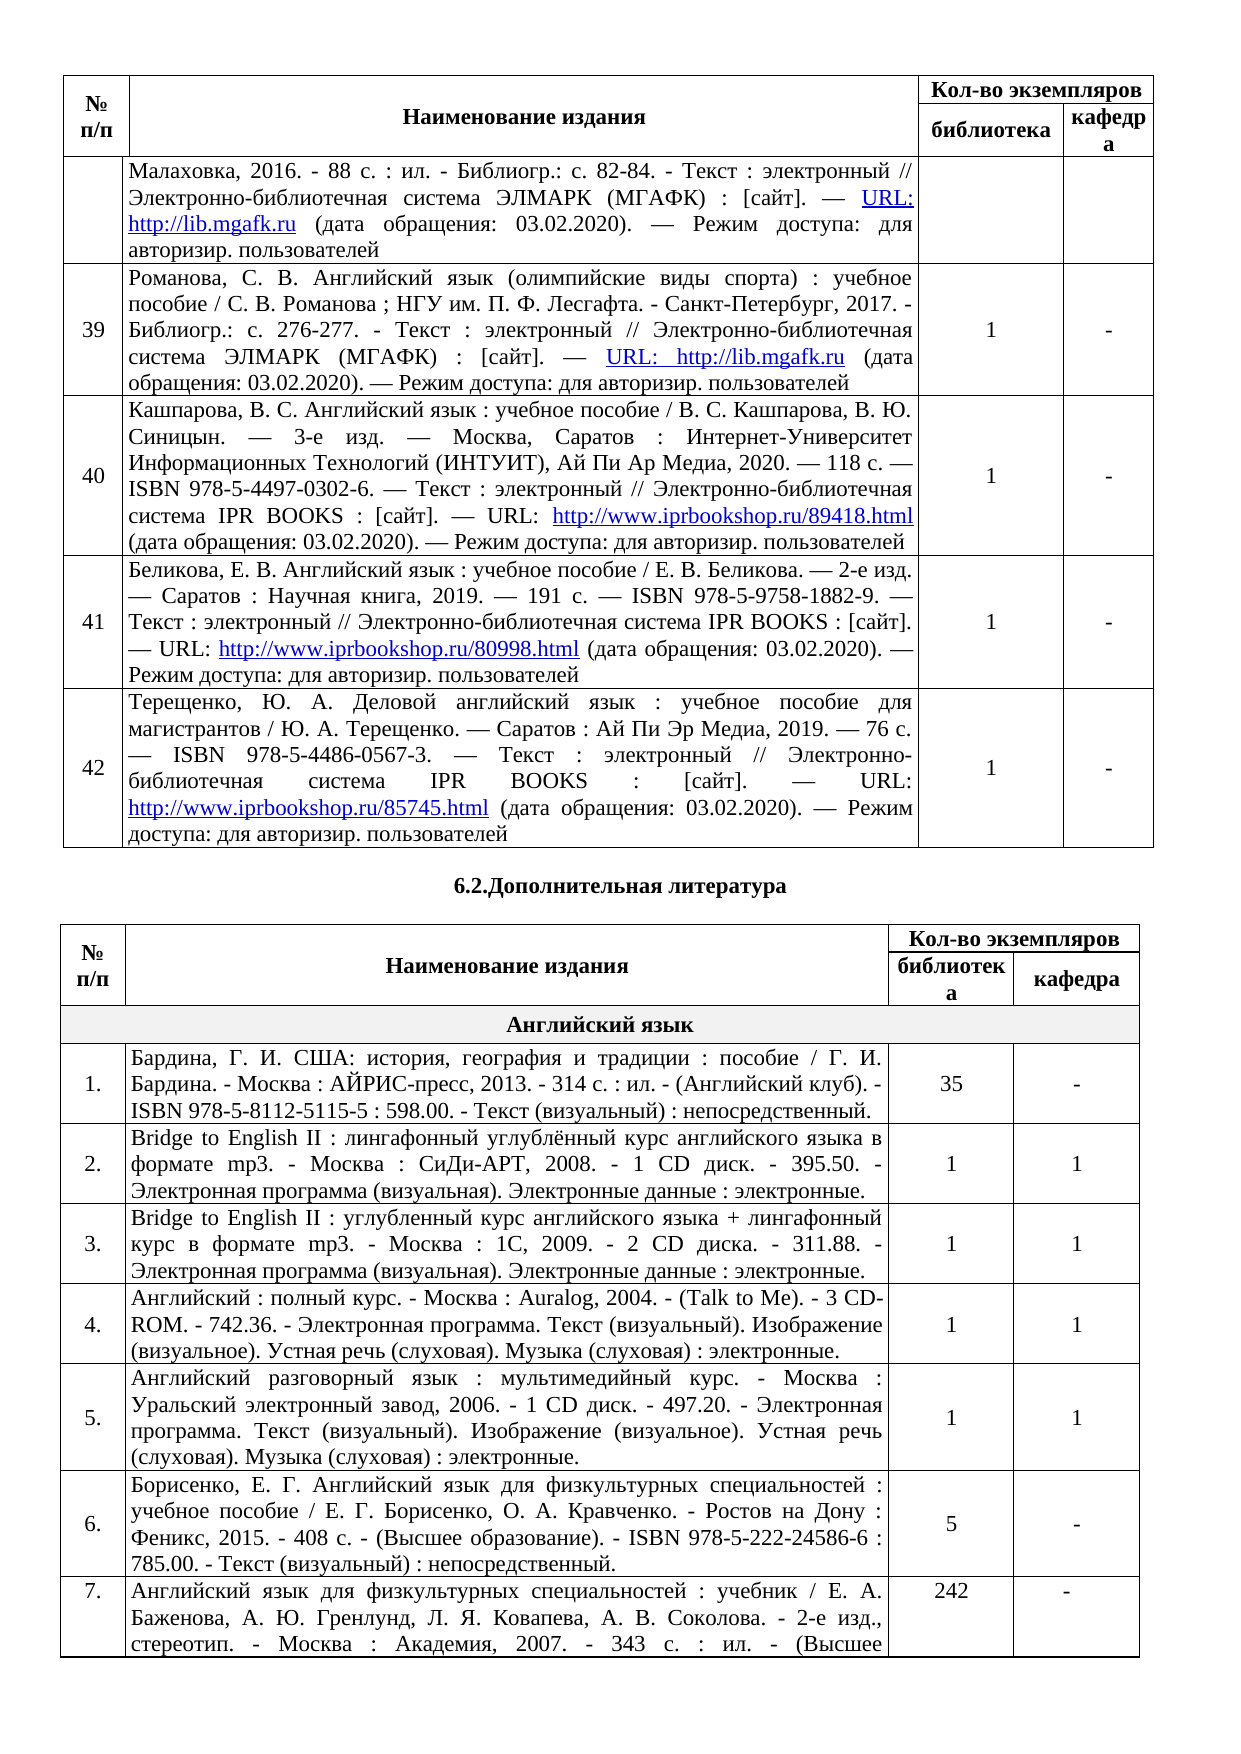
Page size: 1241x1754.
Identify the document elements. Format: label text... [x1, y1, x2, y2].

table_cell 4. [61, 1284, 125, 1363]
table_header Наименование издания [126, 925, 888, 1005]
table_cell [126, 1577, 888, 1656]
table_cell - [1064, 264, 1153, 395]
table_cell 1 [1014, 1284, 1139, 1363]
table_cell Бардина, Г. И. США: история, география и традиции : пособие / Г. И. Бардина. - Москва : АЙРИС-пресс, 2013. - 314 с. : ил. - (Английский клуб). - ISBN 978-5-8112-5115-5 : 598.00. - Текст (визуальный) : непосредственный. [126, 1044, 888, 1123]
table_cell 38 [64, 157, 122, 263]
table_cell Bridge to English II : лингафонный углублённый курс английского языка в формате mp3. - Москва : СиДи-АРТ, 2008. - 1 CD диск. - 395.50. - Электронная программа (визуальная). Электронные данные : электронные. [126, 1124, 888, 1203]
table_cell 1 [1014, 1124, 1139, 1203]
table_cell - [1064, 157, 1153, 263]
text 6.2.Дополнительная литература [75, 873, 1165, 899]
table_cell 1 [889, 1284, 1013, 1363]
table_cell Терещенко, Ю. А. Деловой английский язык : учебное пособие для магистрантов / Ю. А. Терещенко. — Саратов : Ай Пи Эр Медиа, 2019. — 76 c. — ISBN 978-5-4486-0567-3. — Текст : электронный // Электронно-библиотечная система IPR BOOKS : [сайт]. — URL: http://www.iprbookshop.ru/85745.html (дата обращения: 03.02.2020). — Режим доступа: для авторизир. пользователей [123, 689, 918, 847]
table_cell кафедра [1014, 953, 1139, 1005]
table_cell Английский язык [61, 1006, 1139, 1043]
table_cell 35 [889, 1044, 1013, 1123]
table_cell 39 [64, 264, 122, 395]
table_header Кол-во экземпляров [889, 925, 1139, 951]
table_header Наименование издания [130, 76, 918, 156]
table_cell Романова, С. В. Английский язык (олимпийские виды спорта) : учебное пособие / С. В. Романова ; НГУ им. П. Ф. Лесгафта. - Санкт-Петербург, 2017. - Библиогр.: с. 276-277. - Текст : электронный // Электронно-библиотечная система ЭЛМАРК (МГАФК) : [сайт]. — URL: http://lib.mgafk.ru (дата обращения: 03.02.2020). — Режим доступа: для авторизир. пользователей [123, 264, 918, 395]
table_cell кафедра [1064, 104, 1153, 156]
table_cell - [1014, 1044, 1139, 1123]
table_cell 1 [919, 556, 1063, 687]
table_cell 1 [1014, 1364, 1139, 1470]
table_cell Bridge to English II : углубленный курс английского языка + лингафонный курс в формате mp3. - Москва : 1С, 2009. - 2 CD диска. - 311.88. - Электронная программа (визуальная). Электронные данные : электронные. [126, 1204, 888, 1283]
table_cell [123, 157, 918, 263]
table_cell библиотека [919, 104, 1063, 156]
table_cell 1 [1014, 1204, 1139, 1283]
table_cell 42 [64, 689, 122, 847]
table_cell 1 [889, 1124, 1013, 1203]
table_cell - [1064, 396, 1153, 554]
table_cell - [1014, 1471, 1139, 1576]
table_cell Английский : полный курс. - Москва : Auralog, 2004. - (Talk to Me). - 3 CD-ROM. - 742.36. - Электронная программа. Текст (визуальный). Изображение (визуальное). Устная речь (слуховая). Музыка (слуховая) : электронные. [126, 1284, 888, 1363]
table_cell 7. [61, 1577, 125, 1656]
table_cell 5 [889, 1471, 1013, 1576]
table_cell Кашпарова, В. С. Английский язык : учебное пособие / В. С. Кашпарова, В. Ю. Синицын. — 3-е изд. — Москва, Саратов : Интернет-Университет Информационных Технологий (ИНТУИТ), Ай Пи Ар Медиа, 2020. — 118 c. — ISBN 978-5-4497-0302-6. — Текст : электронный // Электронно-библиотечная система IPR BOOKS : [сайт]. — URL: http://www.iprbookshop.ru/89418.html (дата обращения: 03.02.2020). — Режим доступа: для авторизир. пользователей [123, 396, 918, 554]
table_cell 1 [889, 1364, 1013, 1470]
table_cell 1 [919, 157, 1063, 263]
table_cell - [1064, 689, 1153, 847]
table_cell 1 [919, 689, 1063, 847]
table_cell 40 [64, 396, 122, 554]
table_cell 242 [889, 1577, 1013, 1656]
table_cell 5. [61, 1364, 125, 1470]
table_cell 2. [61, 1124, 125, 1203]
table_header № п/п [61, 925, 125, 1005]
table_cell Беликова, Е. В. Английский язык : учебное пособие / Е. В. Беликова. — 2-е изд. — Саратов : Научная книга, 2019. — 191 c. — ISBN 978-5-9758-1882-9. — Текст : электронный // Электронно-библиотечная система IPR BOOKS : [сайт]. — URL: http://www.iprbookshop.ru/80998.html (дата обращения: 03.02.2020). — Режим доступа: для авторизир. пользователей [123, 556, 918, 687]
table_cell 1. [61, 1044, 125, 1123]
table_cell 41 [64, 556, 122, 687]
table_cell 1 [919, 264, 1063, 395]
table_cell 6. [61, 1471, 125, 1576]
table_cell 1 [919, 396, 1063, 554]
table_cell 3. [61, 1204, 125, 1283]
table_header Кол-во экземпляров [919, 76, 1153, 102]
table_cell - [1014, 1577, 1139, 1656]
table_cell Борисенко, Е. Г. Английский язык для физкультурных специальностей : учебное пособие / Е. Г. Борисенко, О. А. Кравченко. - Ростов на Дону : Феникс, 2015. - 408 с. - (Высшее образование). - ISBN 978-5-222-24586-6 : 785.00. - Текст (визуальный) : непосредственный. [126, 1471, 888, 1576]
table_header № п/п [64, 76, 129, 156]
table_cell библиотека [889, 953, 1013, 1005]
table_cell - [1064, 556, 1153, 687]
table_cell 1 [889, 1204, 1013, 1283]
table_cell Английский разговорный язык : мультимедийный курс. - Москва : Уральский электронный завод, 2006. - 1 CD диск. - 497.20. - Электронная программа. Текст (визуальный). Изображение (визуальное). Устная речь (слуховая). Музыка (слуховая) : электронные. [126, 1364, 888, 1470]
